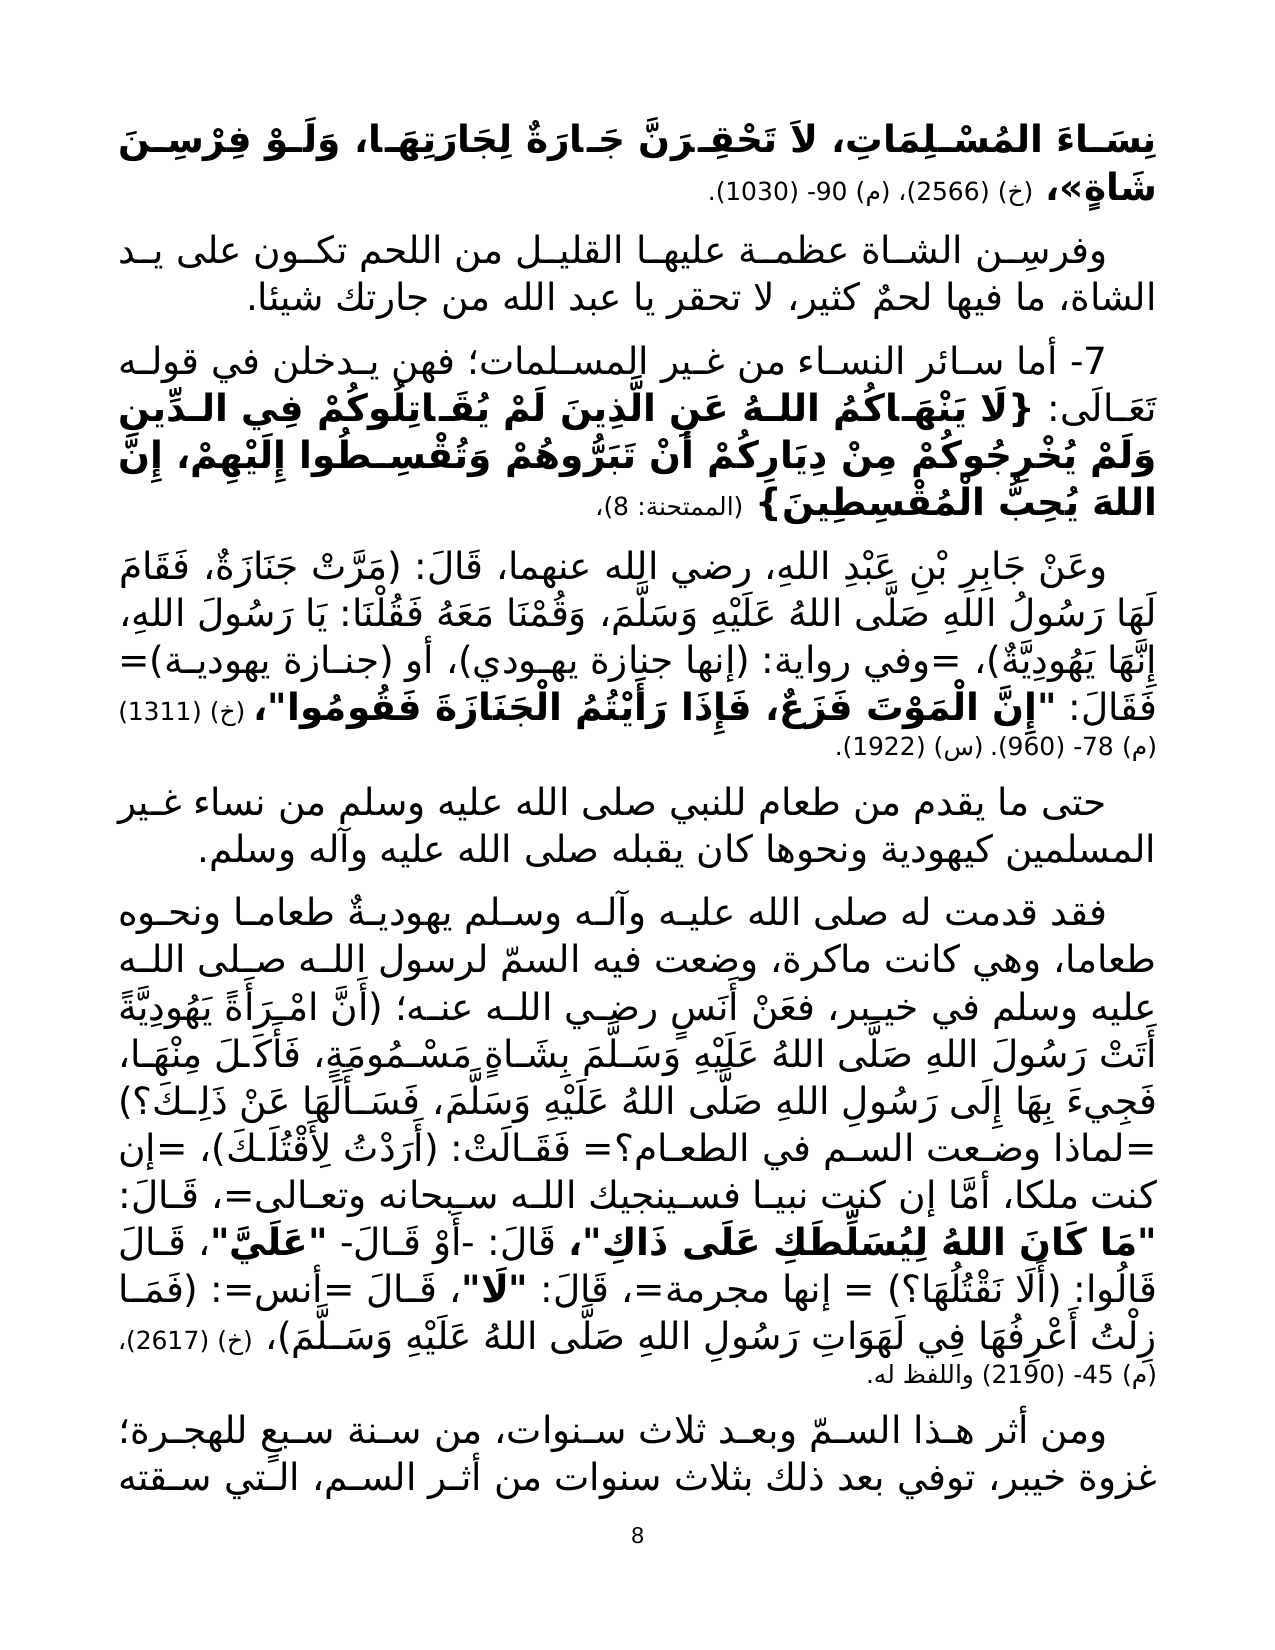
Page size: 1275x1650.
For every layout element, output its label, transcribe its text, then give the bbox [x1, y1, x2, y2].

text 7- أما سائر النساء من غير المسلمات؛ فهن يدخلن في قوله تَعَالَى: {لَا يَنْهَاكُمُ اللهُ عَنِ الَّذِينَ لَمْ يُقَاتِلُوكُمْ فِي الدِّينِ وَلَمْ يُخْرِجُوكُمْ مِنْ دِيَارِكُمْ أَنْ تَبَرُّوهُمْ وَتُقْسِطُوا إِلَيْهِمْ، إِنَّ اللهَ يُحِبُّ الْمُقْسِطِينَ} (الممتحنة: 8)، [118, 340, 1157, 525]
text حتى ما يقدم من طعام للنبي صلى الله عليه وسلم من نساء غير المسلمين كيهودية ونحوها كان يقبله صلى الله عليه وآله وسلم. [118, 780, 1157, 871]
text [118, 118, 1157, 209]
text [118, 1409, 1157, 1499]
text فقد قدمت له صلى الله عليه وآله وسلم يهوديةٌ طعاما ونحوه طعاما، وهي كانت ماكرة، وضعت فيه السمّ لرسول الله صلى الله عليه وسلم في خيبر، فعَنْ أَنَسٍ رضي الله عنه؛ (أَنَّ امْرَأَةً يَهُودِيَّةً أَتَتْ رَسُولَ اللهِ صَلَّى اللهُ عَلَيْهِ وَسَلَّمَ بِشَاةٍ مَسْمُومَةٍ، فَأَكَلَ مِنْهَا، فَجِيءَ بِهَا إِلَى رَسُولِ اللهِ صَلَّى اللهُ عَلَيْهِ وَسَلَّمَ، فَسَأَلَهَا عَنْ ذَلِكَ؟) =لماذا وضعت السم في الطعام؟= فَقَالَتْ: (أَرَدْتُ لِأَقْتُلَكَ)، =إن كنت ملكا، أمَّا إن كنت نبيا فسينجيك الله سبحانه وتعالى=، قَالَ: "مَا كَانَ اللهُ لِيُسَلِّطَكِ عَلَى ذَاكِ"، قَالَ: -أَوْ قَالَ- "عَلَيَّ"، قَالَ قَالُوا: (أَلَا نَقْتُلُهَا؟) = إنها مجرمة=، قَالَ: "لَا"، قَالَ =أنس=: (فَمَا زِلْتُ أَعْرِفُهَا فِي لَهَوَاتِ رَسُولِ اللهِ صَلَّى اللهُ عَلَيْهِ وَسَلَّمَ)، (خ) (2617)، (م) 45- (2190) واللفظ له. [118, 891, 1157, 1390]
text وفرسِن الشاة عظمة عليها القليل من اللحم تكون على يد الشاة، ما فيها لحمٌ كثير، لا تحقر يا عبد الله من جارتك شيئا. [118, 229, 1157, 320]
text وعَنْ جَابِرِ بْنِ عَبْدِ اللهِ، رضي الله عنهما، قَالَ: (مَرَّتْ جَنَازَةٌ، فَقَامَ لَهَا رَسُولُ اللهِ صَلَّى اللهُ عَلَيْهِ وَسَلَّمَ، وَقُمْنَا مَعَهُ فَقُلْنَا: يَا رَسُولَ اللهِ، إِنَّهَا يَهُودِيَّةٌ)، =وفي رواية: (إنها جنازة يهودي)، أو (جنازة يهودية)= فَقَالَ: "إِنَّ الْمَوْتَ فَزَعٌ، فَإِذَا رَأَيْتُمُ الْجَنَازَةَ فَقُومُوا"، (خ) (1311) (م) 78- (960). (س) (1922). [118, 545, 1157, 761]
